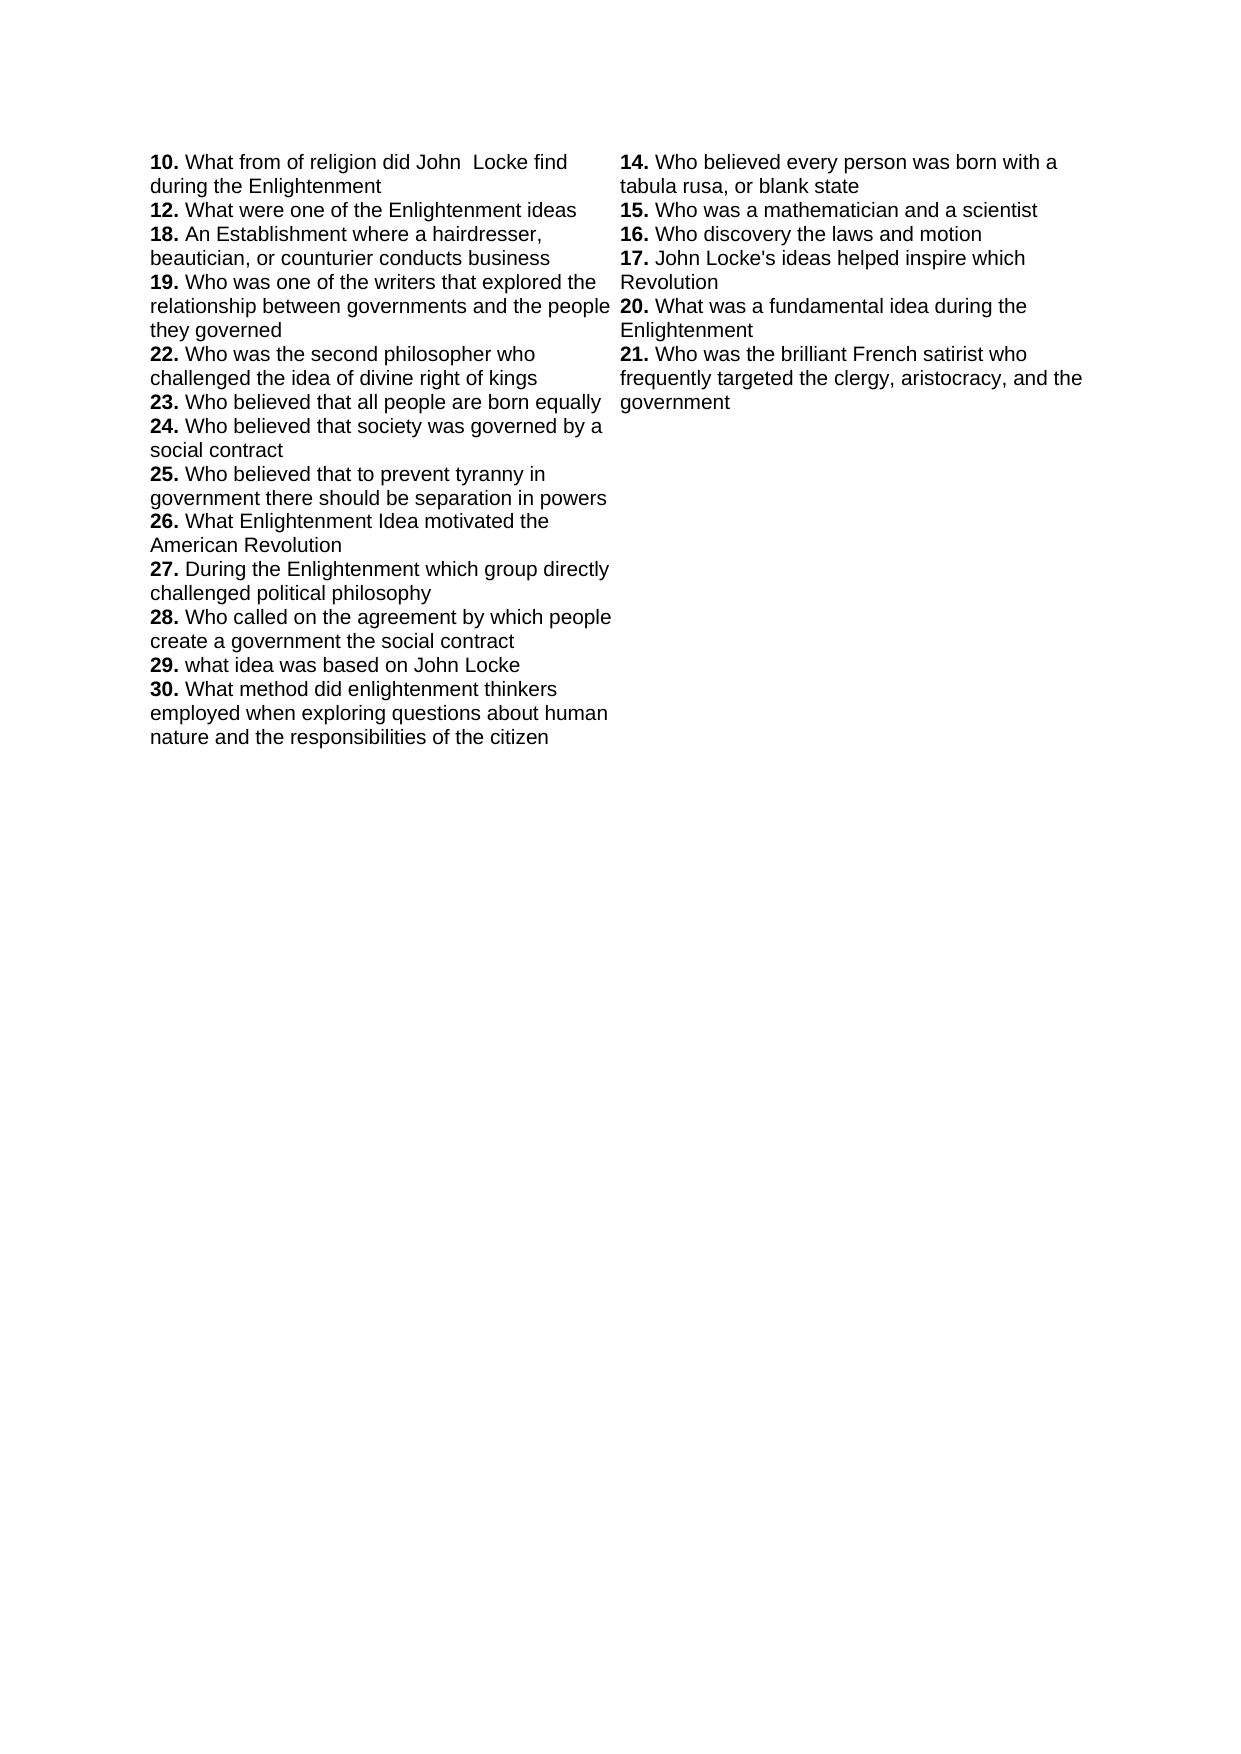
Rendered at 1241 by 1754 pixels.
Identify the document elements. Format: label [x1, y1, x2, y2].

table_header [150, 150, 620, 749]
table_header [620, 150, 1090, 749]
